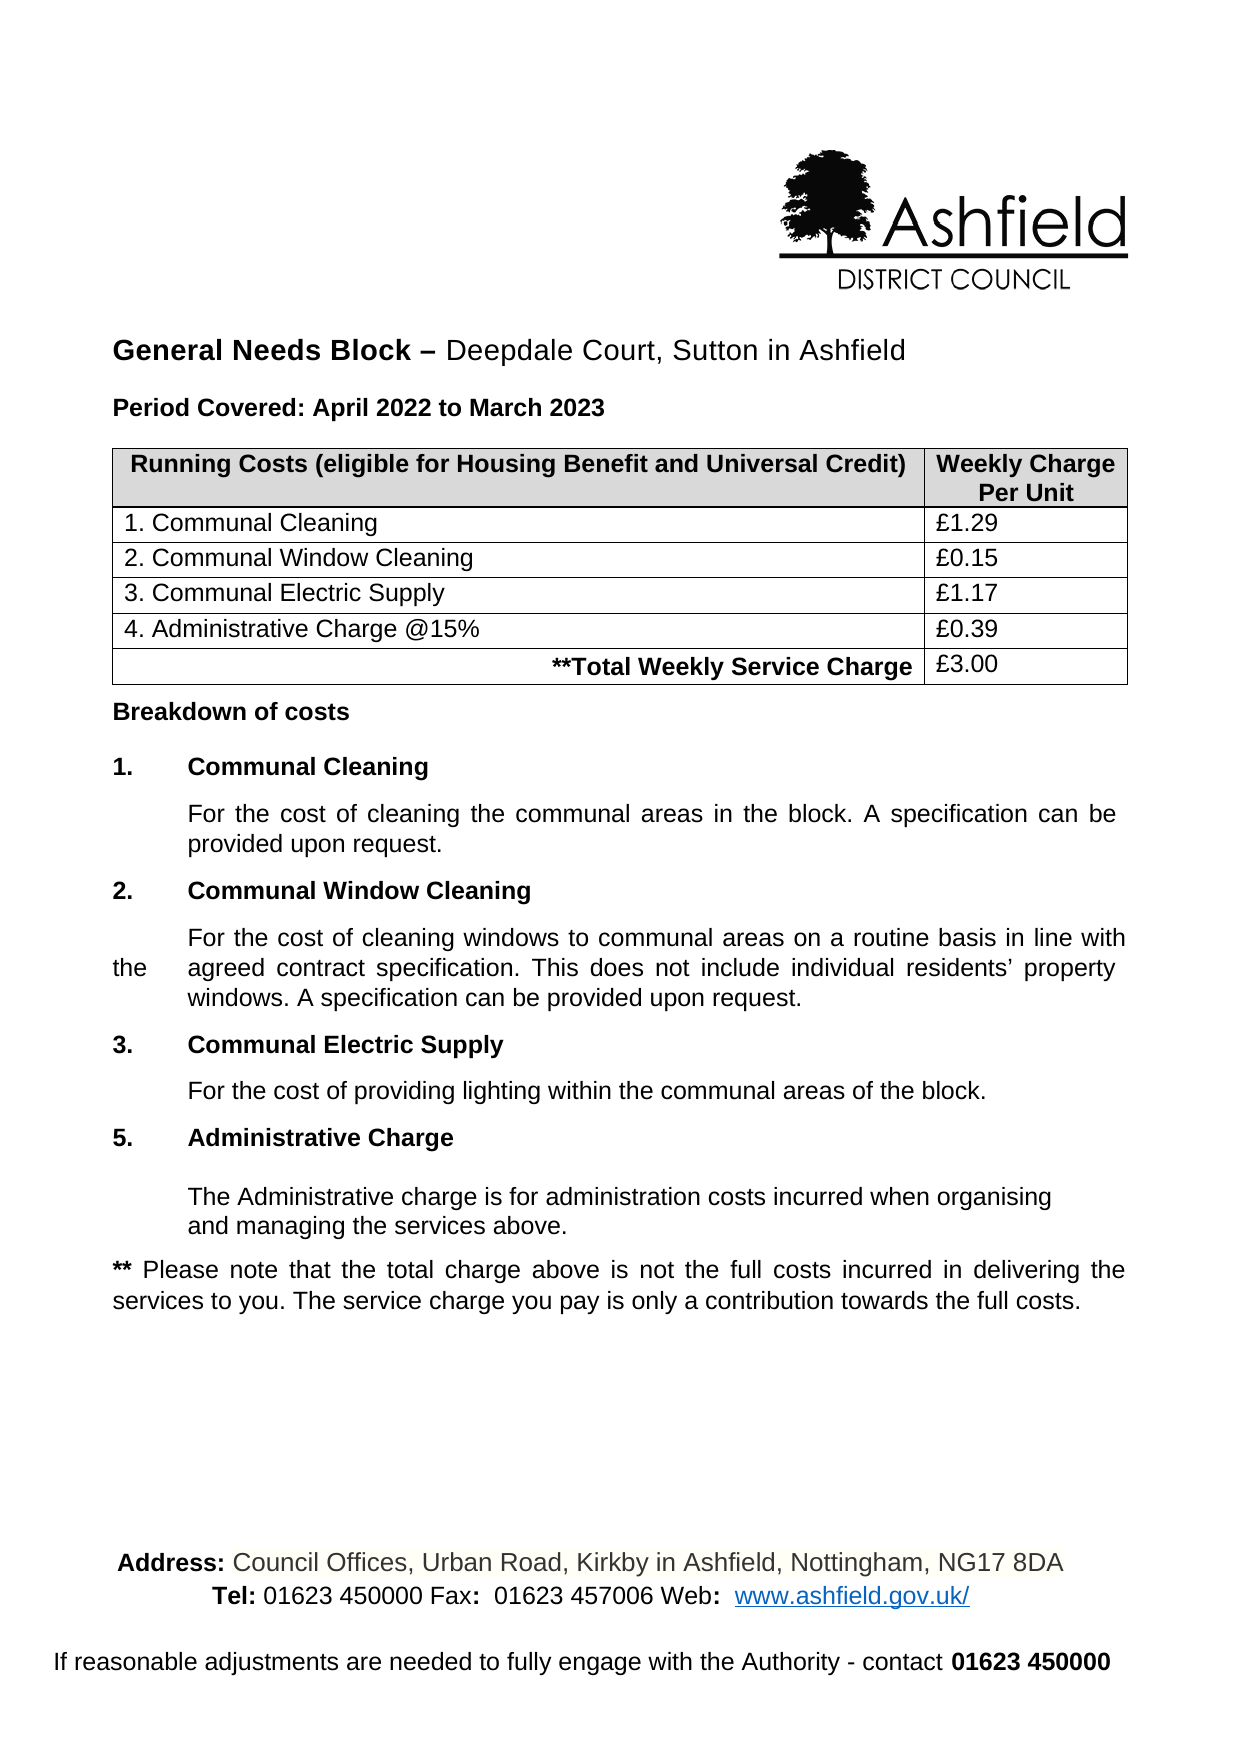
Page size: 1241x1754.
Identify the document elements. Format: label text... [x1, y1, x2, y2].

table_cell £1.29 [925, 508, 1127, 542]
table_cell £1.17 [925, 578, 1127, 613]
table_cell £0.39 [925, 614, 1127, 648]
text 2. Communal Window Cleaning [112, 876, 1128, 904]
text For the cost of cleaning the communal areas in the block. A specification can be provided upon request. [112, 799, 1128, 858]
text ** Please note that the total charge above is not the full costs incurred in delivering the services to you. The service charge you pay is only a contribution towards the full costs. [112, 1256, 1128, 1314]
text 1. Communal Cleaning [112, 752, 1128, 781]
table_header Weekly Charge Per Unit [925, 449, 1127, 506]
table_header Running Costs (eligible for Housing Benefit and Universal Credit) [113, 449, 924, 506]
table_cell 3. Communal Electric Supply [113, 578, 924, 613]
table_cell 4. Administrative Charge @15% [113, 614, 924, 648]
text For the cost of providing lighting within the communal areas of the block. [112, 1076, 1128, 1105]
text For the cost of cleaning windows to communal areas on a routine basis in line with the agreed contract specification. This does not include individual residents’ property windows. A specification can be provided upon request. [112, 923, 1128, 1012]
subtitle General Needs Block – Deepdale Court, Sutton in Ashfield [112, 333, 1128, 366]
subtitle Breakdown of costs [112, 697, 1128, 726]
table_cell **Total Weekly Service Charge [113, 649, 924, 683]
text The Administrative charge is for administration costs incurred when organising and managing the services above. [150, 1182, 1128, 1240]
subtitle Period Covered: April 2022 to March 2023 [112, 393, 1128, 422]
table_cell £3.00 [925, 649, 1127, 683]
table_cell 2. Communal Window Cleaning [113, 543, 924, 577]
table_cell 1. Communal Cleaning [113, 508, 924, 542]
table_cell £0.15 [925, 543, 1127, 577]
text 5. Administrative Charge [112, 1123, 1128, 1152]
picture [779, 150, 1129, 298]
text 3. Communal Electric Supply [112, 1029, 1128, 1058]
